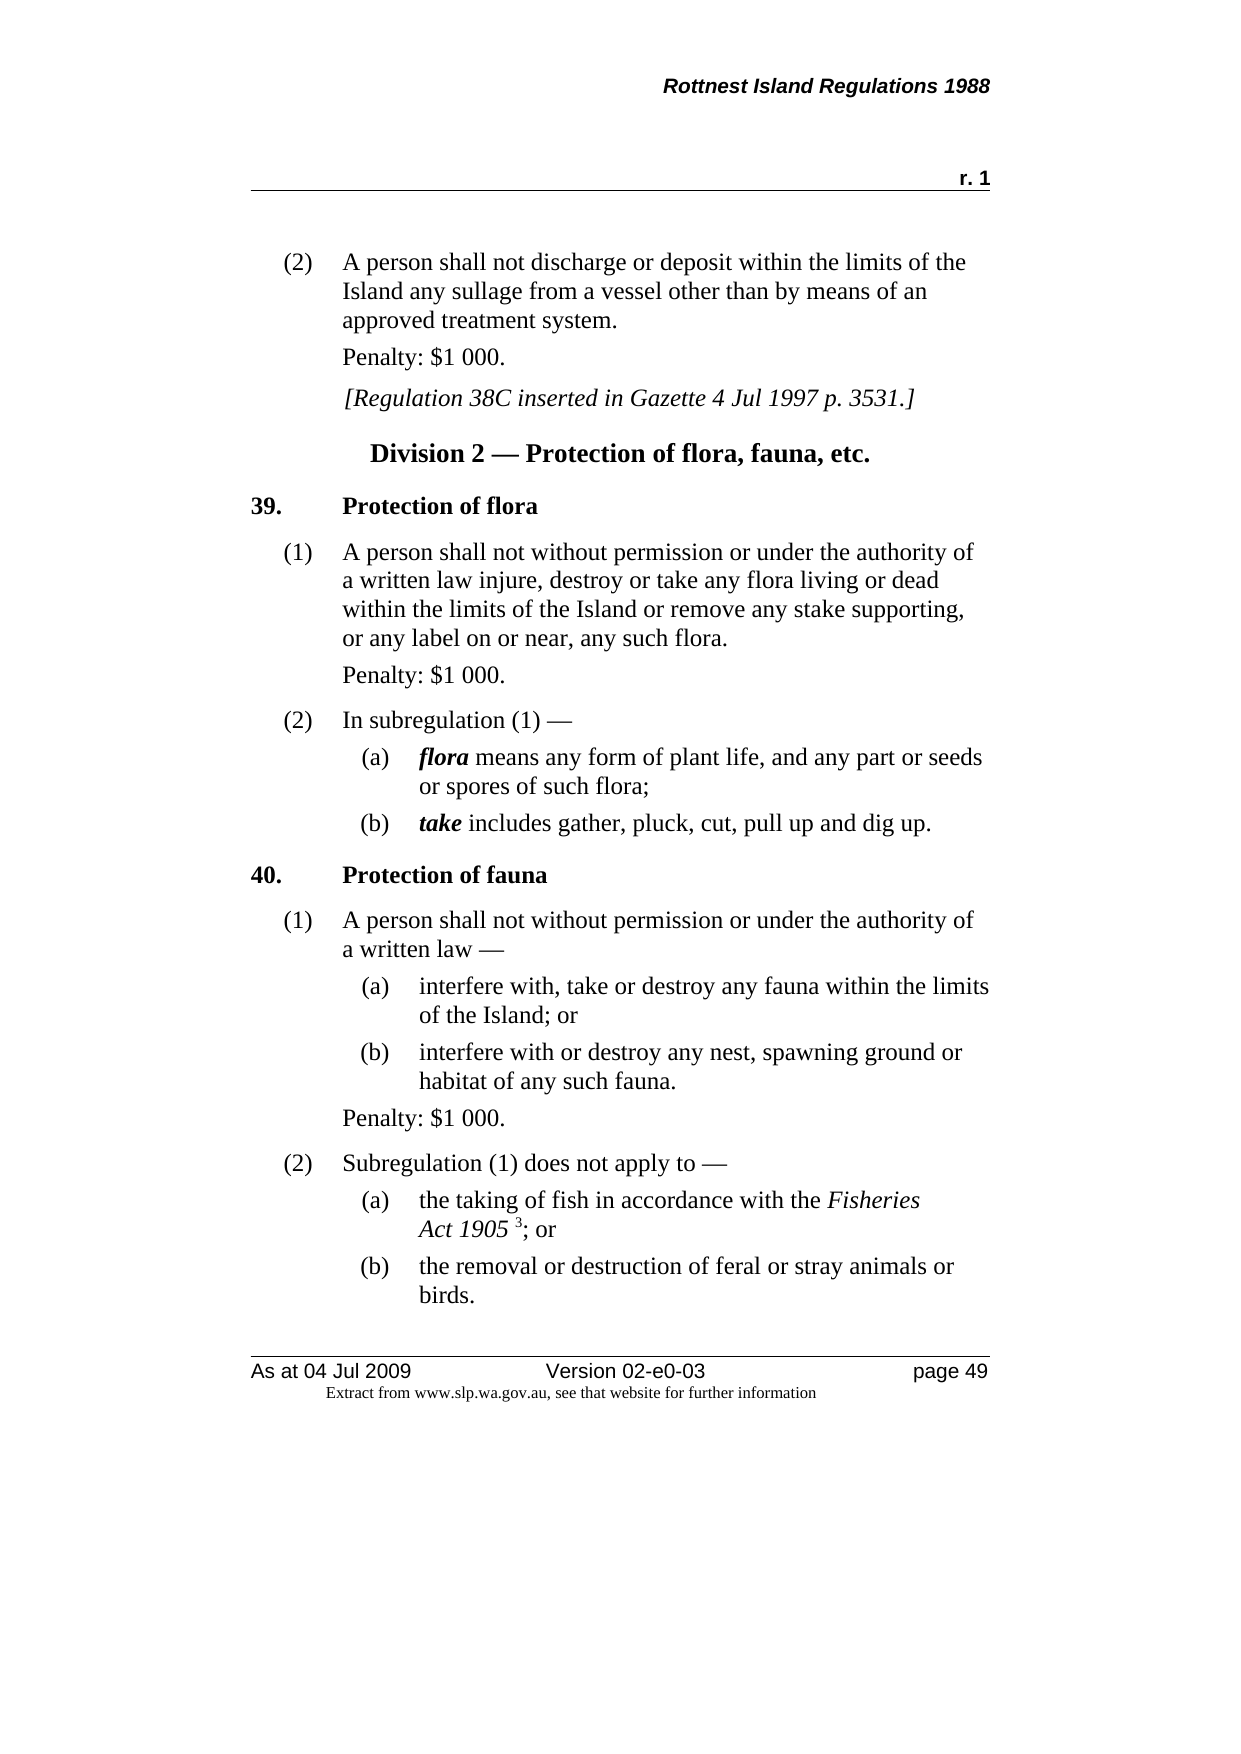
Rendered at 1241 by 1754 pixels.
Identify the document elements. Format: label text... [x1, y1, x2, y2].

text [Regulation 38C inserted in Gazette 4 Jul 1997 p. 3531.] [251, 383, 990, 412]
text (a) interfere with, take or destroy any fauna within the limits of the Island; or [251, 971, 990, 1029]
text Penalty: $1 000. [251, 342, 990, 371]
text (2) A person shall not discharge or deposit within the limits of the Island any sullage from a vessel other than by means of an approved treatment system. [251, 247, 990, 334]
subtitle 40. Protection of fauna [251, 860, 990, 889]
text (1) A person shall not without permission or under the authority of a written law — [251, 905, 990, 963]
text (b) take includes gather, pluck, cut, pull up and dig up. [251, 808, 990, 837]
text Penalty: $1 000. [251, 660, 990, 689]
text (b) interfere with or destroy any nest, spawning ground or habitat of any such fauna. [251, 1037, 990, 1094]
text Penalty: $1 000. [251, 1103, 990, 1132]
text (1) A person shall not without permission or under the authority of a written law injure, destroy or take any flora living or dead within the limits of the Island or remove any stake supporting, or any label on or near, any such flora. [251, 537, 990, 652]
text (a) flora means any form of plant life, and any part or seeds or spores of such flora; [251, 742, 990, 800]
text (a) the taking of fish in accordance with the Fisheries Act 1905 3; or [251, 1185, 990, 1243]
text (b) the removal or destruction of feral or stray animals or birds. [251, 1251, 990, 1309]
text (2) In subregulation (1) — [251, 705, 990, 734]
subtitle 39. Protection of flora [251, 491, 990, 520]
text (2) Subregulation (1) does not apply to — [251, 1148, 990, 1177]
subtitle Division 2 — Protection of flora, fauna, etc. [251, 437, 990, 468]
